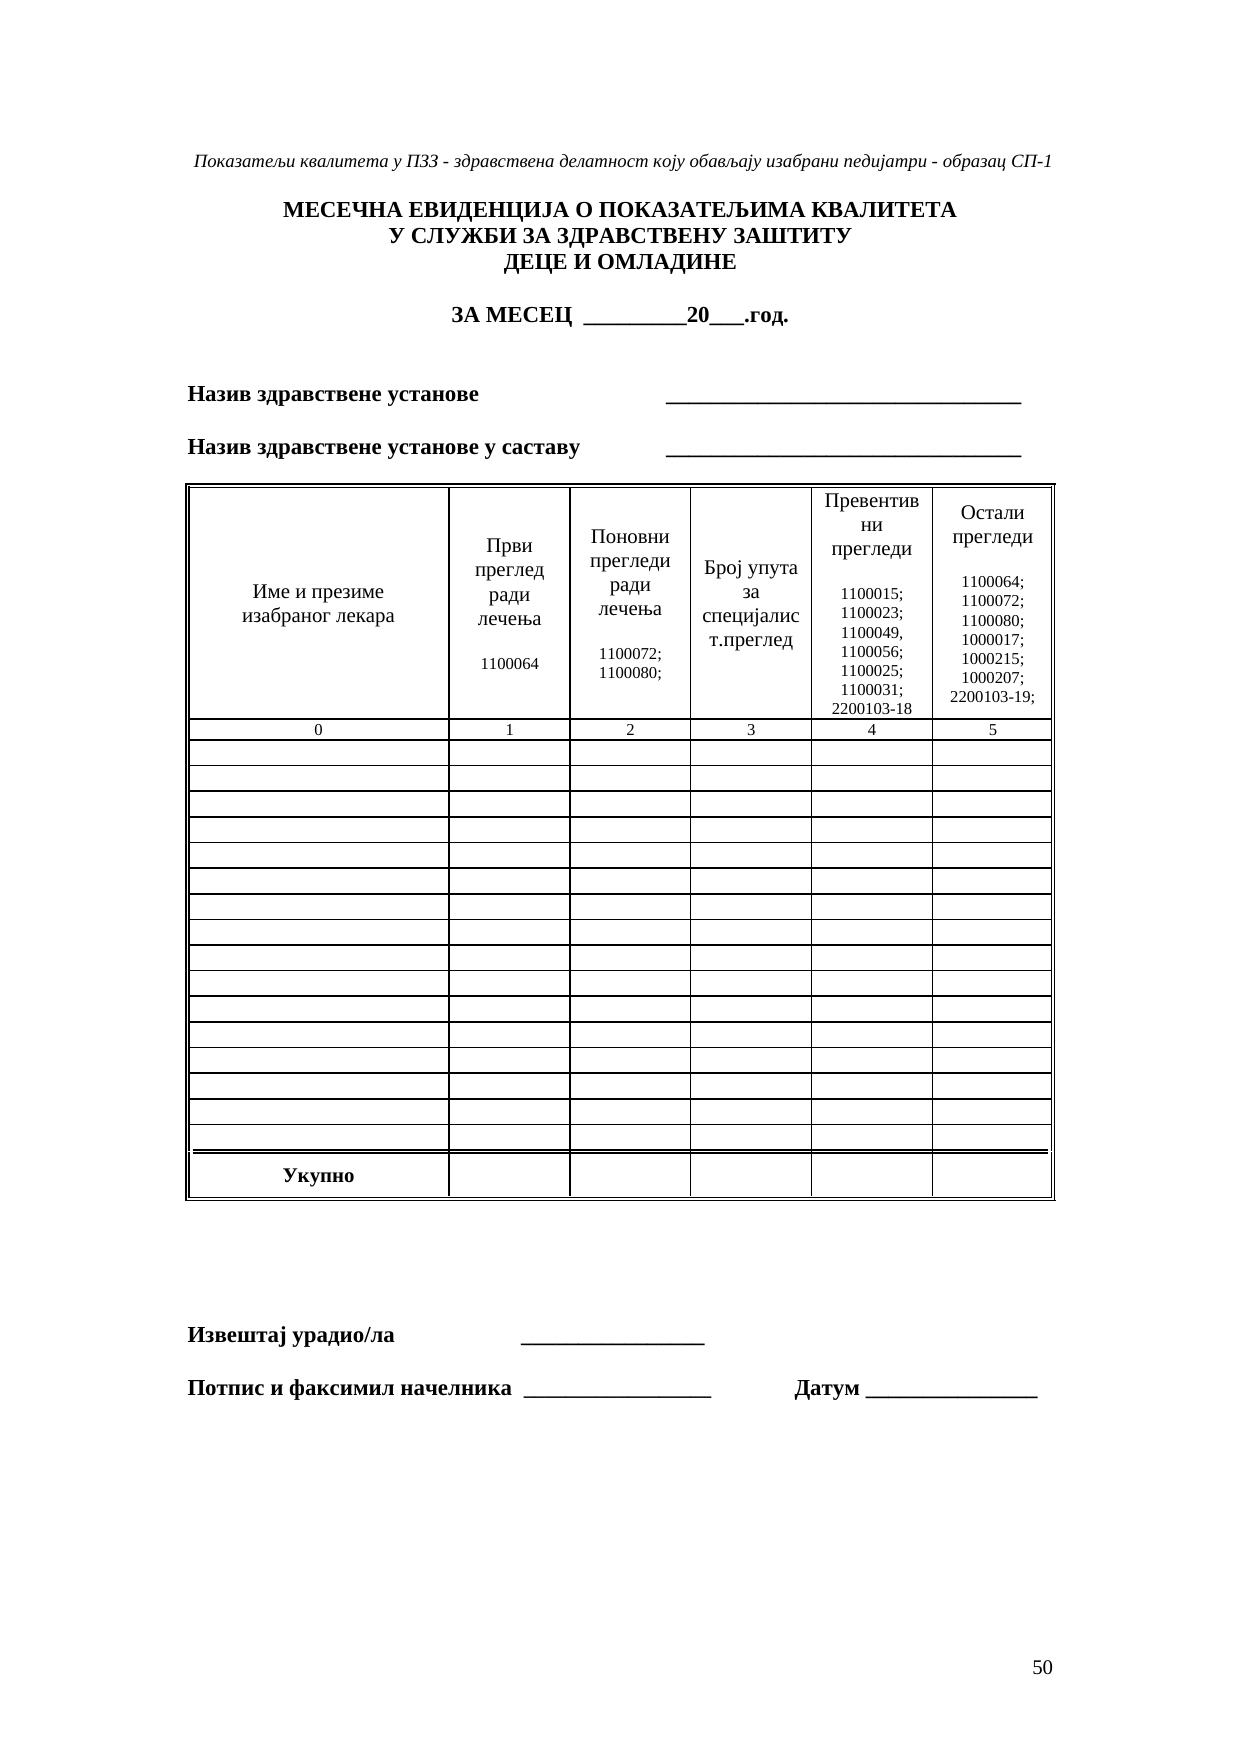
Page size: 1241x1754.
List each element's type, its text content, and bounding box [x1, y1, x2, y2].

table_cell [190, 869, 448, 893]
table_cell [450, 895, 569, 918]
table_cell [450, 843, 569, 867]
table_cell [190, 843, 448, 867]
table_cell [691, 1074, 811, 1098]
table_cell [571, 1154, 690, 1196]
table_cell 3 [691, 720, 811, 739]
table_cell [691, 741, 811, 765]
table_cell [812, 792, 932, 816]
text Показатељи квалитета у ПЗЗ - здравствена делатност коју обављају изабрани педијатри - образац СП-1 [187, 150, 1053, 172]
table_cell 5 [933, 720, 1051, 739]
table_cell [691, 818, 811, 842]
table_cell [933, 741, 1051, 765]
table_cell [571, 971, 690, 995]
table_cell [933, 869, 1051, 893]
table_cell [691, 792, 811, 816]
table_cell [190, 741, 448, 765]
table_cell [812, 766, 932, 790]
table_cell [571, 869, 690, 893]
table_cell [450, 920, 569, 944]
table_cell 1 [450, 720, 569, 739]
table_cell [190, 1023, 448, 1047]
text У СЛУЖБИ ЗА ЗДРАВСТВЕНУ ЗАШТИТУ [187, 222, 1053, 248]
table_cell [933, 1149, 1053, 1196]
table_cell [933, 1023, 1051, 1047]
table_cell [691, 1048, 811, 1072]
table_cell [571, 843, 690, 867]
table_cell [450, 946, 569, 970]
table_cell [691, 1125, 811, 1149]
table_cell [812, 997, 932, 1021]
table_cell [933, 895, 1051, 918]
table_cell [190, 766, 448, 790]
table_cell [812, 920, 932, 944]
table_cell [691, 766, 811, 790]
table_cell [190, 1125, 448, 1149]
table_cell [450, 1100, 569, 1123]
table_cell [450, 1048, 569, 1072]
table_cell [812, 895, 932, 918]
table_cell [190, 971, 448, 995]
table_cell [190, 792, 448, 816]
table_cell [571, 946, 690, 970]
table_cell [812, 971, 932, 995]
table_cell [571, 1074, 690, 1098]
table_cell [691, 869, 811, 893]
text Назив здравствене установе _______________________________ [187, 380, 1053, 406]
table_header Поновни прегледи ради лечења 1100072; 1100080; [571, 488, 690, 718]
table_cell [571, 1048, 690, 1072]
table_cell [571, 741, 690, 765]
table_cell [691, 971, 811, 995]
table_cell [450, 971, 569, 995]
table_cell [812, 1048, 932, 1072]
table_cell [812, 946, 932, 970]
table_cell [190, 895, 448, 918]
table_cell [691, 1100, 811, 1123]
table_cell [691, 1023, 811, 1047]
table_cell [691, 946, 811, 970]
table_cell [933, 792, 1051, 816]
table_cell [933, 997, 1051, 1021]
table_cell [812, 741, 932, 765]
table_cell [933, 920, 1051, 944]
table_cell [571, 1100, 690, 1123]
table_cell [571, 792, 690, 816]
table_cell [812, 1125, 932, 1149]
text ЗА МЕСЕЦ _________20___.год. [187, 301, 1053, 327]
table_cell [933, 818, 1051, 842]
text Потпис и факсимил начелника __________________ Датум _______________ [187, 1374, 1053, 1400]
table_cell [812, 1100, 932, 1123]
table_header Превентивни прегледи 1100015; 1100023; 1100049, 1100056; 1100025; 1100031; 2200103-18 [812, 488, 932, 718]
table_cell [450, 869, 569, 893]
table_cell [190, 946, 448, 970]
table_cell [571, 818, 690, 842]
table_cell [933, 766, 1051, 790]
table_cell [450, 1074, 569, 1098]
table_cell [571, 766, 690, 790]
table_cell [691, 843, 811, 867]
table_cell [190, 920, 448, 944]
table_cell [812, 843, 932, 867]
table_cell Укупно [187, 1149, 448, 1196]
table_cell [933, 946, 1051, 970]
table_cell [933, 1125, 1051, 1149]
text МЕСЕЧНА ЕВИДЕНЦИЈА О ПОКАЗАТЕЉИМА КВАЛИТЕТА [187, 196, 1053, 222]
table_cell [571, 895, 690, 918]
table_cell [571, 920, 690, 944]
table_cell 4 [812, 720, 932, 739]
table_cell 0 [190, 720, 448, 739]
table_cell [450, 1023, 569, 1047]
table_cell [190, 1048, 448, 1072]
table_header Број упута за специјалист.преглед [691, 488, 811, 718]
table_cell [933, 1100, 1051, 1123]
table_header Први преглед ради лечења 1100064 [450, 488, 569, 718]
table_cell [190, 1074, 448, 1098]
table_cell [450, 741, 569, 765]
table_header Остали прегледи 1100064; 1100072; 1100080; 1000017; 1000215; 1000207; 2200103-19; [933, 488, 1051, 718]
table_cell [571, 1125, 690, 1149]
table_cell [450, 818, 569, 842]
table_cell [691, 997, 811, 1021]
table_cell [812, 1154, 932, 1196]
table_cell [450, 792, 569, 816]
table_cell [812, 1074, 932, 1098]
table_cell [933, 971, 1051, 995]
text ДЕЦЕ И ОМЛАДИНЕ [187, 248, 1053, 275]
table_cell [450, 1154, 569, 1196]
table_cell [933, 1048, 1051, 1072]
table_cell [450, 997, 569, 1021]
table_cell [571, 997, 690, 1021]
text Назив здравствене установе у саставу _______________________________ [187, 433, 1053, 459]
table_cell [190, 1100, 448, 1123]
table_cell 2 [571, 720, 690, 739]
table_cell [571, 1023, 690, 1047]
table_header Име и презиме изабраног лекара [190, 488, 448, 718]
table_cell [933, 1074, 1051, 1098]
table_cell [691, 1154, 811, 1196]
text Извештај урадио/ла ________________ [187, 1321, 1053, 1348]
table_cell [933, 843, 1051, 867]
table_cell [190, 818, 448, 842]
table_cell [691, 895, 811, 918]
table_cell [450, 1125, 569, 1149]
table_cell [812, 869, 932, 893]
table_cell [450, 766, 569, 790]
table_cell [812, 818, 932, 842]
table_cell [190, 997, 448, 1021]
table_cell [691, 920, 811, 944]
table_cell [812, 1023, 932, 1047]
